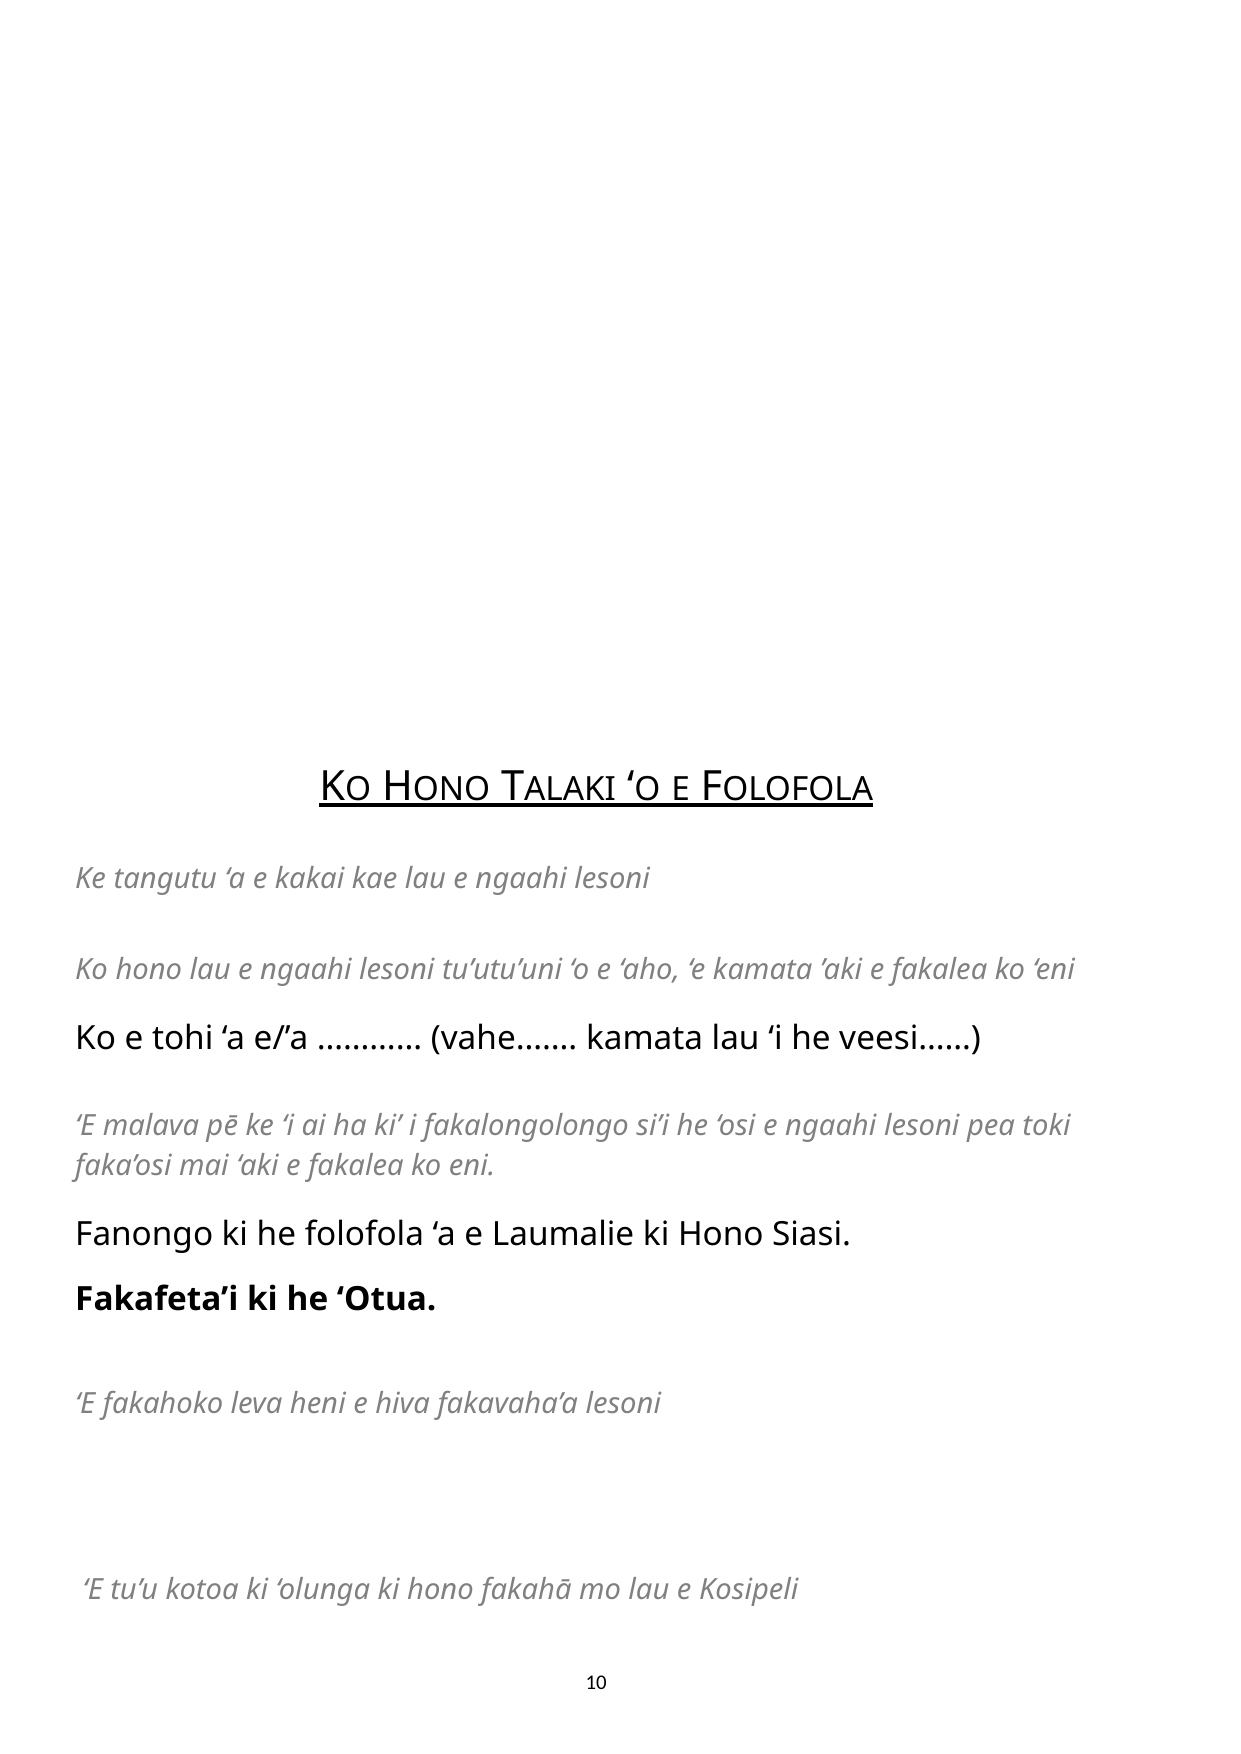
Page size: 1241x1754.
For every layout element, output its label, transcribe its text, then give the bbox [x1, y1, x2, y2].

text ‘E tu’u kotoa ki ‘olunga ki hono fakahā mo lau e Kosipeli [75, 1568, 1117, 1608]
text ‘E fakahoko leva heni e hiva fakavaha’a lesoni [75, 1382, 1117, 1422]
text Fakafeta’i ki he ‘Otua. [75, 1275, 1117, 1320]
text ‘E malava pē ke ‘i ai ha ki’ i fakalongolongo si’i he ‘osi e ngaahi lesoni pea toki faka’osi mai ‘aki e fakalea ko eni. [75, 1104, 1117, 1184]
text Fanongo ki he folofola ‘a e Laumalie ki Hono Siasi. [75, 1209, 1117, 1255]
text Ko Hono Talaki ‘o e Folofola [75, 756, 1117, 812]
text Ko e tohi ‘a e/’a ………… (vahe……. kamata lau ‘i he veesi……) [75, 1014, 1117, 1059]
text Ke tangutu ‘a e kakai kae lau e ngaahi lesoni [75, 858, 1117, 897]
text Ko hono lau e ngaahi lesoni tu’utu’uni ‘o e ‘aho, ‘e kamata ’aki e fakalea ko ‘eni [75, 948, 1117, 988]
